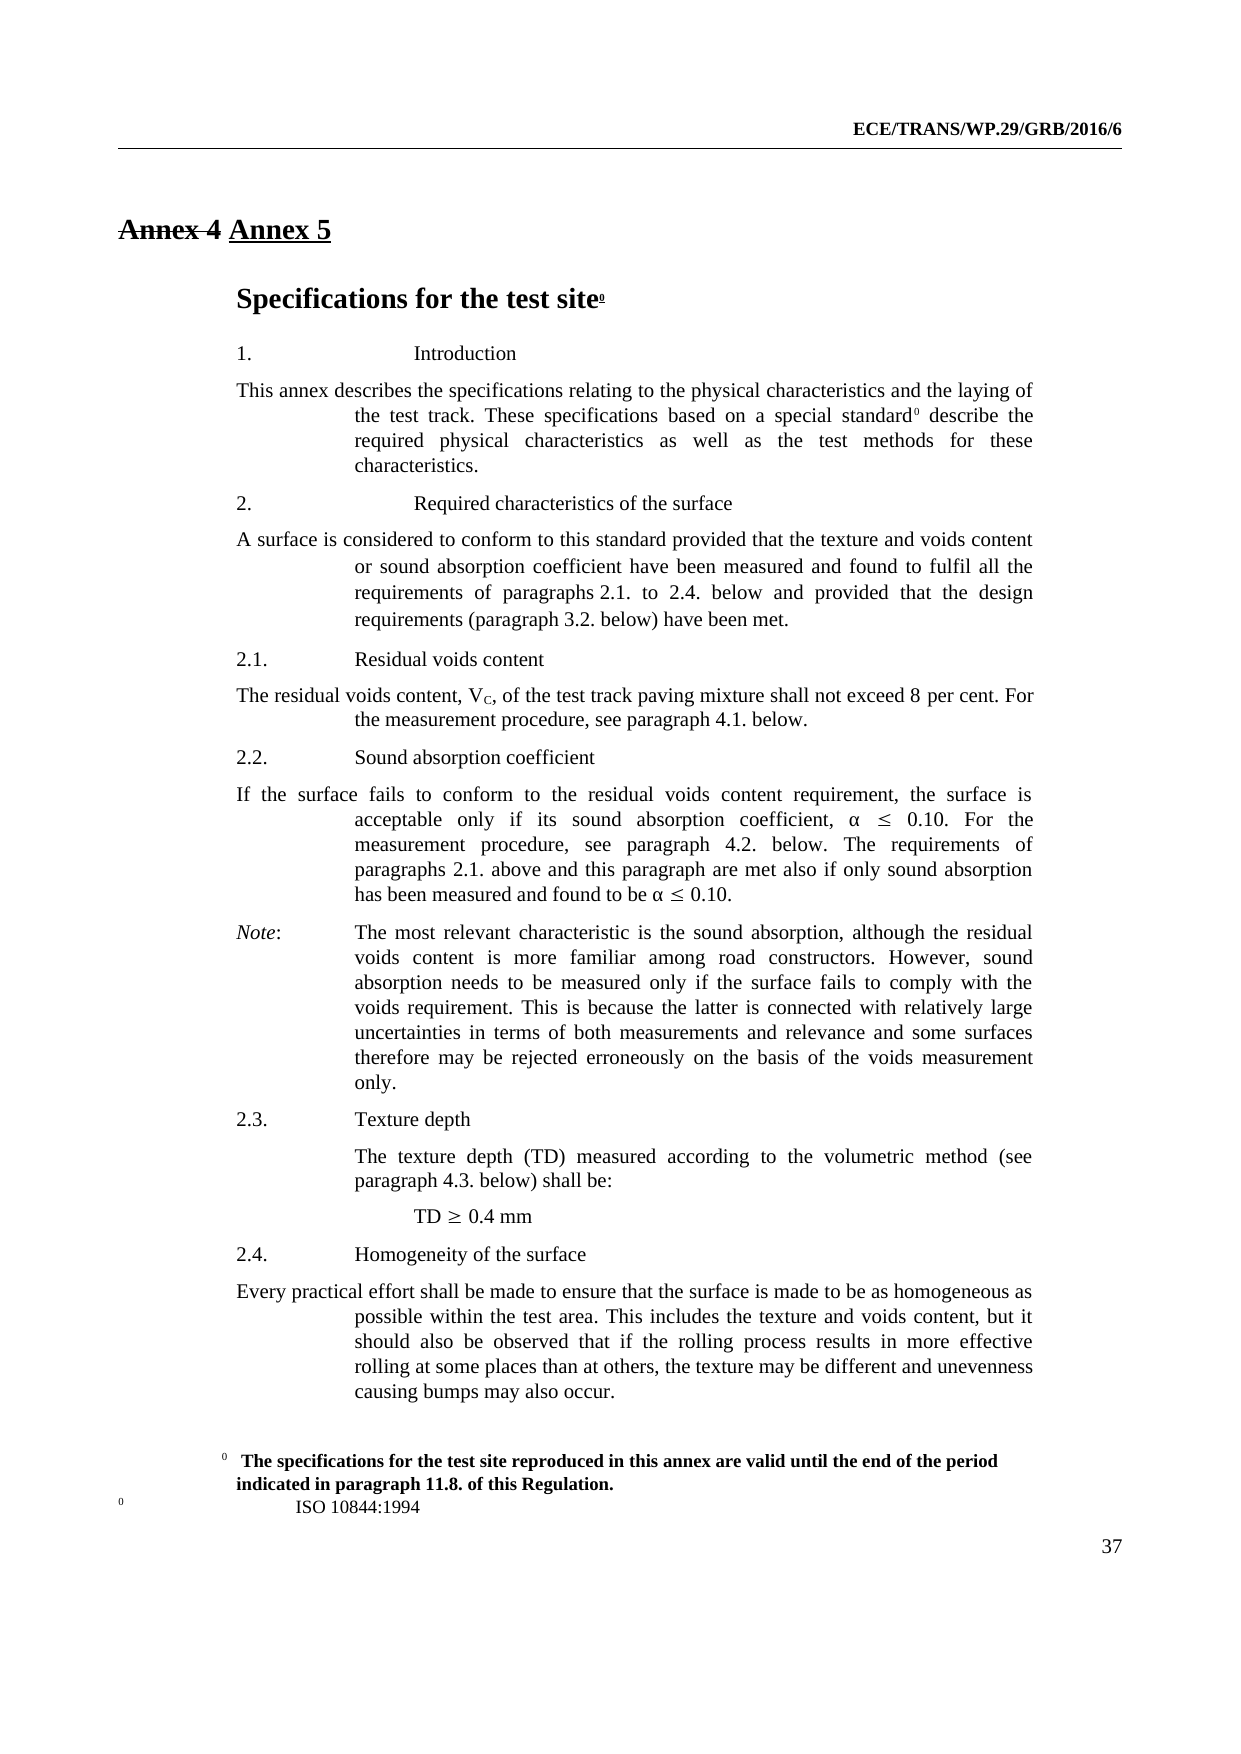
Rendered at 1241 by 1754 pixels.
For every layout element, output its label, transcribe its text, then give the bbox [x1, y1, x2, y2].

text Annex 4 Annex 5 [118, 215, 1004, 246]
text 2.3. Texture depth [236, 1106, 1004, 1131]
text The residual voids content, VC, of the test track paving mixture shall not exceed 8 per cent. For the measurement procedure, see paragraph 4.1. below. [236, 683, 1034, 731]
text Every practical effort shall be made to ensure that the surface is made to be as homogeneous as possible within the test area. This includes the texture and voids content, but it should also be observed that if the rolling process results in more effective rolling at some places than at others, the texture may be different and unevenness causing bumps may also occur. [236, 1278, 1034, 1403]
text A surface is considered to conform to this standard provided that the texture and voids content or sound absorption coefficient have been measured and found to fulfil all the requirements of paragraphs 2.1. to 2.4. below and provided that the design requirements (paragraph 3.2. below) have been met. [236, 527, 1034, 631]
text 1. Introduction [236, 340, 1004, 365]
text Note: The most relevant characteristic is the sound absorption, although the residual voids content is more familiar among road constructors. However, sound absorption needs to be measured only if the surface fails to comply with the voids requirement. This is because the latter is connected with relatively large uncertainties in terms of both measurements and relevance and some surfaces therefore may be rejected erroneously on the basis of the voids measurement only. [236, 919, 1034, 1094]
text The texture depth (TD) measured according to the volumetric method (see paragraph 4.3. below) shall be: [236, 1144, 1034, 1192]
text 2. Required characteristics of the surface [236, 490, 1004, 515]
text 2.4. Homogeneity of the surface [236, 1241, 1004, 1266]
text 2.1. Residual voids content [236, 646, 1004, 671]
text 2.2. Sound absorption coefficient [236, 744, 1004, 769]
text This annex describes the specifications relating to the physical characteristics and the laying of the test track. These specifications based on a special standard describe the required physical characteristics as well as the test methods for these characteristics. [236, 377, 1034, 477]
text If the surface fails to conform to the residual voids content requirement, the surface is acceptable only if its sound absorption coefficient, α 0.10. For the measurement procedure, see paragraph 4.2. below. The requirements of paragraphs 2.1. above and this paragraph are met also if only sound absorption has been measured and found to be α 0.10. [236, 781, 1034, 906]
text Specifications for the test site [118, 283, 1004, 315]
text TD 0.4 mm [236, 1204, 1004, 1228]
